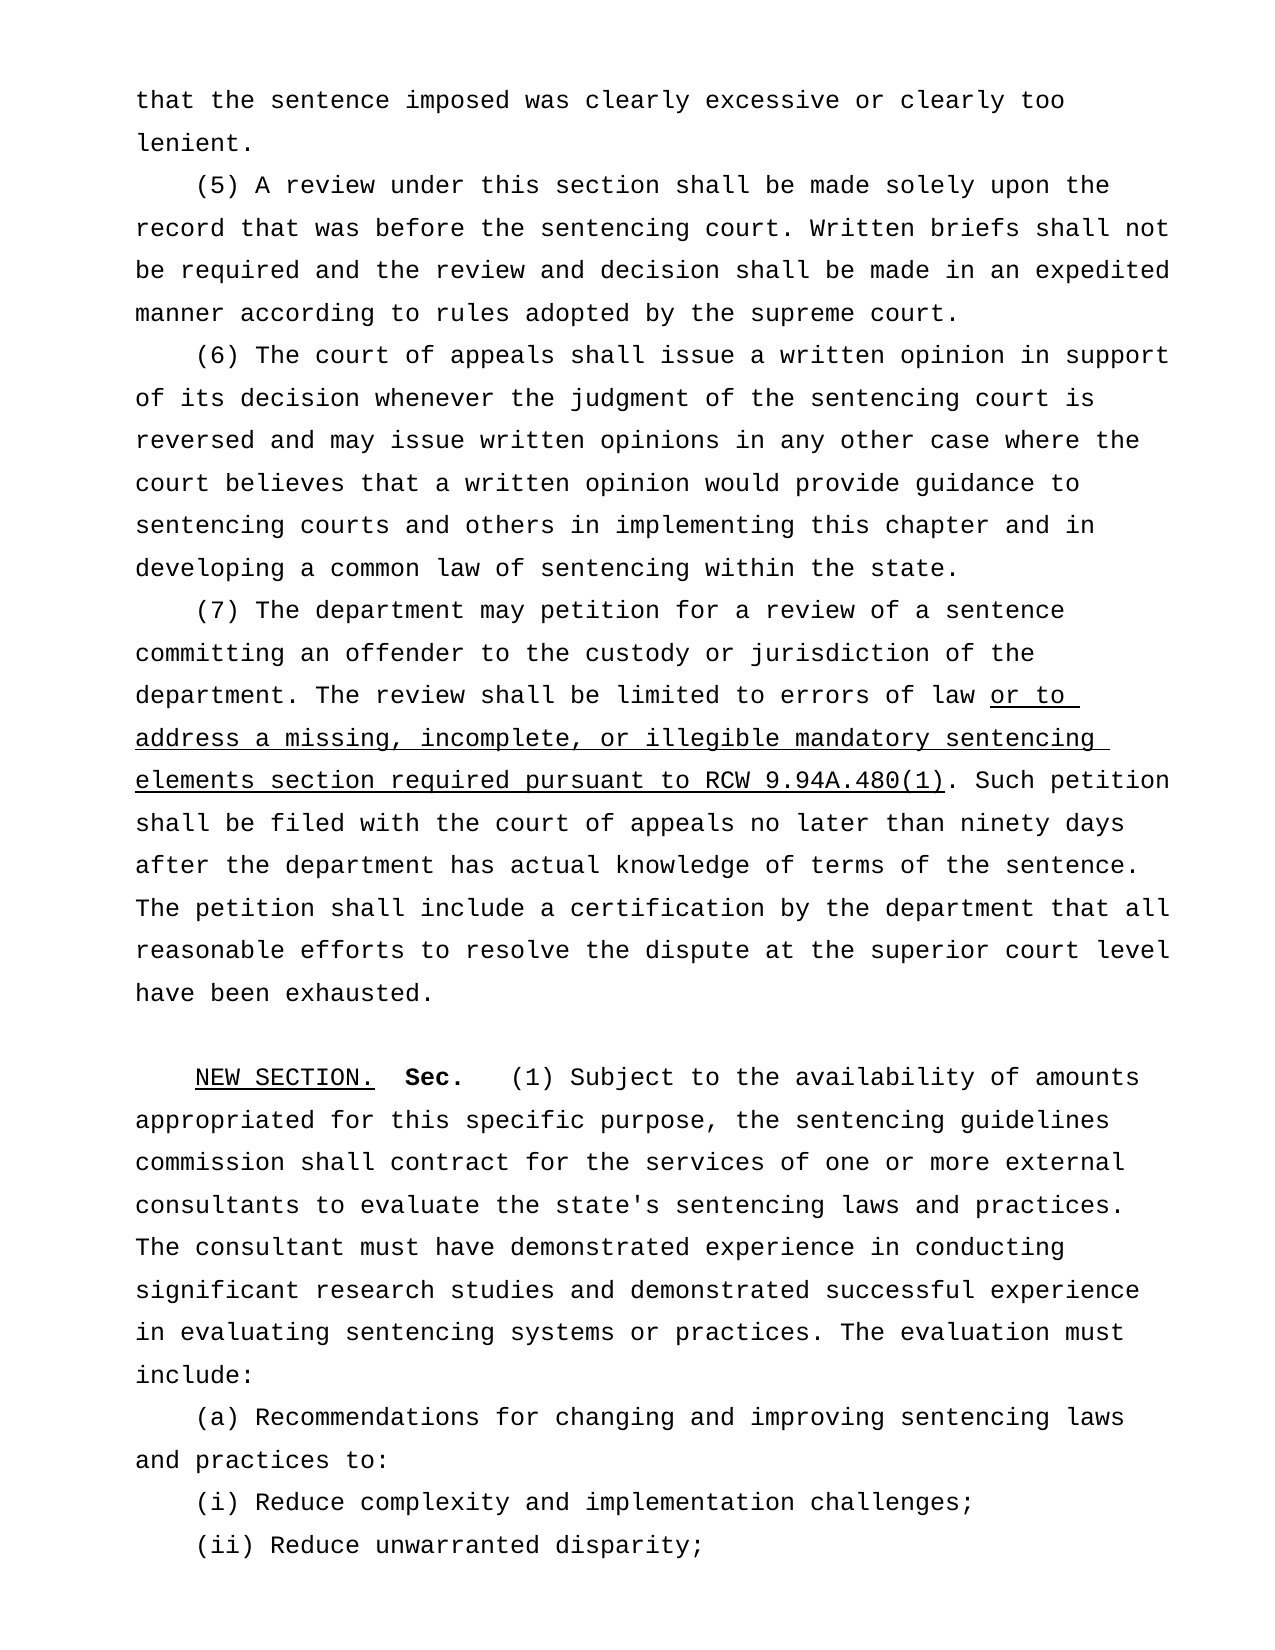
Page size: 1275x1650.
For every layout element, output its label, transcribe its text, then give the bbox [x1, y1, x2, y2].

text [135, 75, 1170, 160]
text (6) The court of appeals shall issue a written opinion in support of its decision whenever the judgment of the sentencing court is reversed and may issue written opinions in any other case where the court believes that a written opinion would provide guidance to sentencing courts and others in implementing this chapter and in developing a common law of sentencing within the state. [135, 330, 1170, 585]
text (5) A review under this section shall be made solely upon the record that was before the sentencing court. Written briefs shall not be required and the review and decision shall be made in an expedited manner according to rules adopted by the supreme court. [135, 160, 1170, 330]
text NEW SECTION. Sec. (1) Subject to the availability of amounts appropriated for this specific purpose, the sentencing guidelines commission shall contract for the services of one or more external consultants to evaluate the state's sentencing laws and practices. The consultant must have demonstrated experience in conducting significant research studies and demonstrated successful experience in evaluating sentencing systems or practices. The evaluation must include: [135, 1052, 1170, 1392]
text (a) Recommendations for changing and improving sentencing laws and practices to: [135, 1392, 1170, 1477]
text (7) The department may petition for a review of a sentence committing an offender to the custody or jurisdiction of the department. The review shall be limited to errors of law or to address a missing, incomplete, or illegible mandatory sentencing elements section required pursuant to RCW 9.94A.480(1). Such petition shall be filed with the court of appeals no later than ninety days after the department has actual knowledge of terms of the sentence. The petition shall include a certification by the department that all reasonable efforts to resolve the dispute at the superior court level have been exhausted. [135, 585, 1170, 1010]
text (i) Reduce complexity and implementation challenges; [135, 1477, 1170, 1519]
text (ii) Reduce unwarranted disparity; [135, 1519, 1170, 1562]
